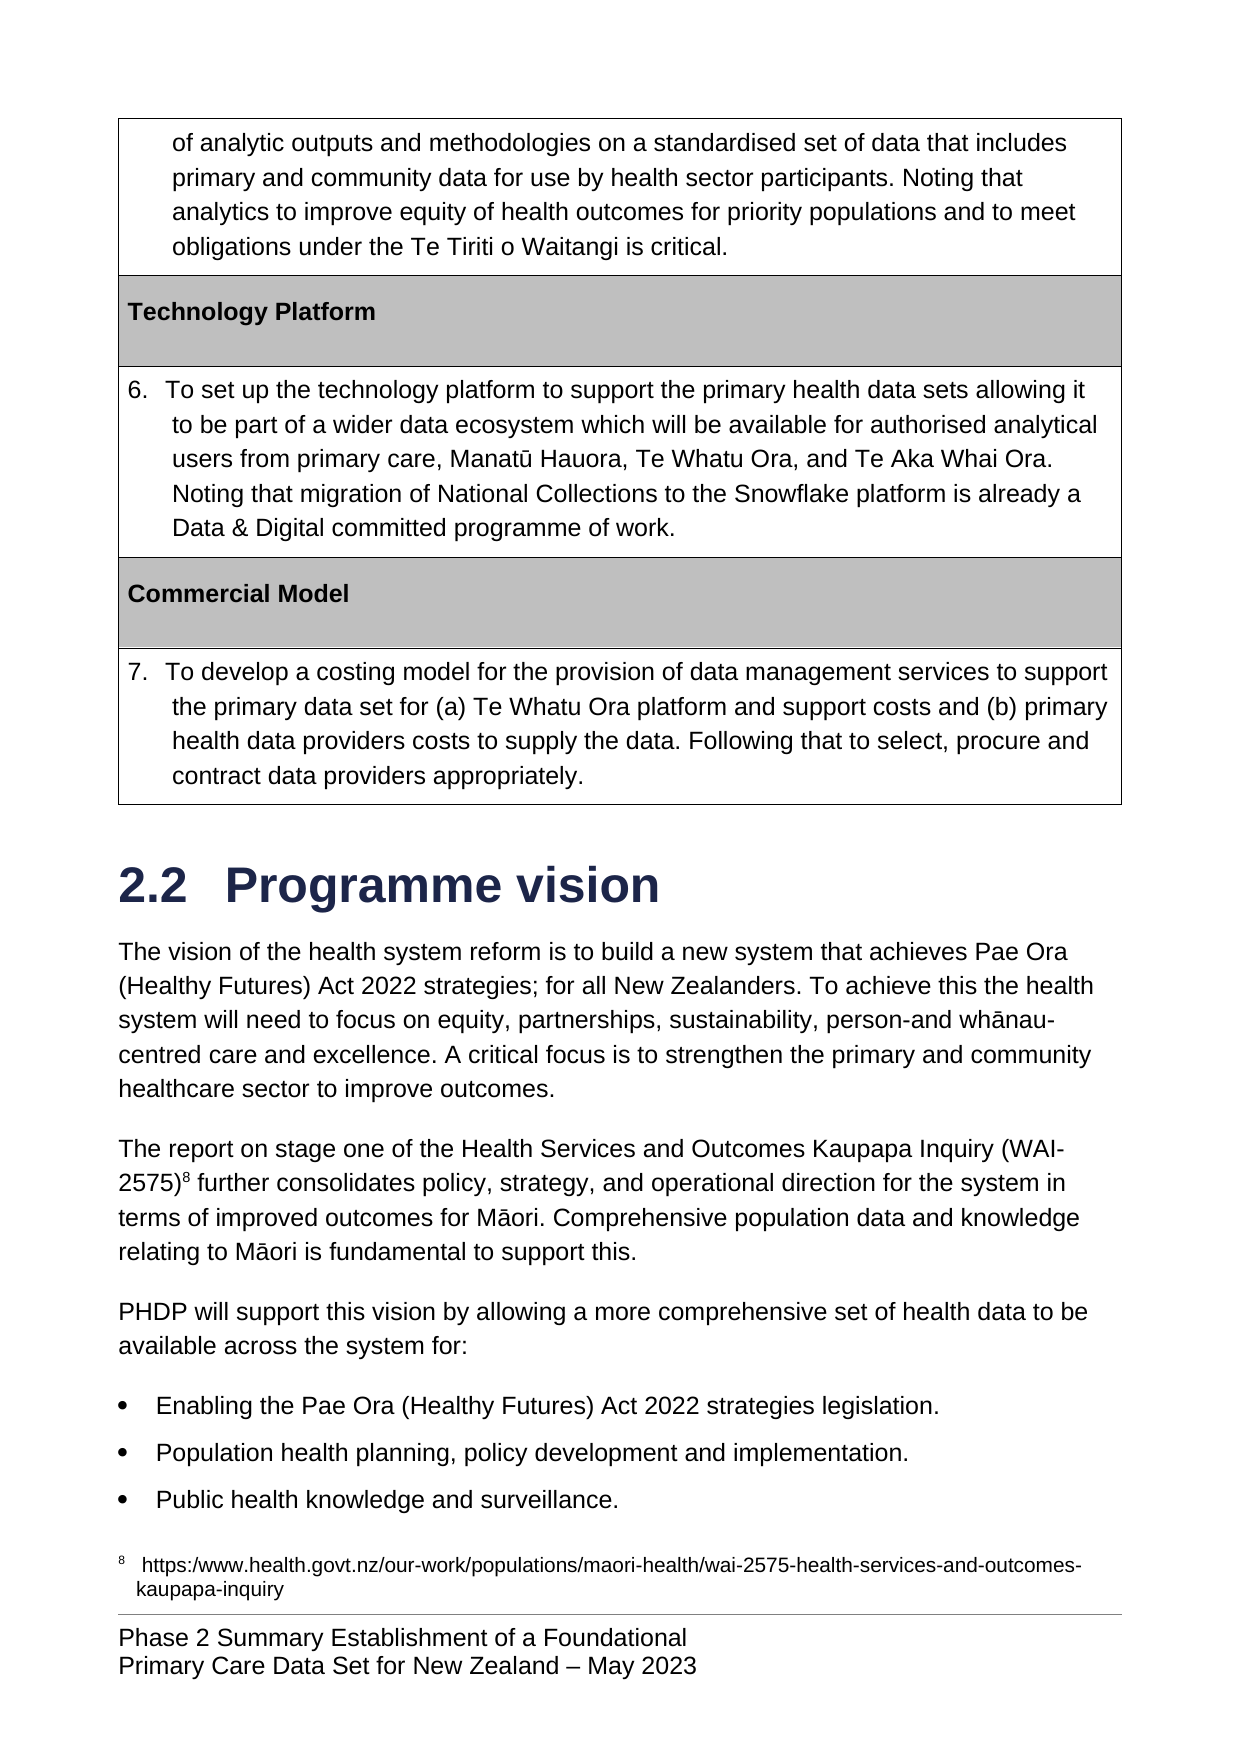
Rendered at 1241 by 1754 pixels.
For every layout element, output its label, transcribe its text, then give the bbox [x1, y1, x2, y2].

list Public health knowledge and surveillance. [118, 1485, 1122, 1514]
list Enabling the Pae Ora (Healthy Futures) Act 2022 strategies legislation. [118, 1391, 1122, 1420]
list Population health planning, policy development and implementation. [118, 1438, 1122, 1467]
text The report on stage one of the Health Services and Outcomes Kaupapa Inquiry (WAI-2575) further consolidates policy, strategy, and operational direction for the system in terms of improved outcomes for Māori. Comprehensive population data and knowledge relating to Māori is fundamental to support this. [118, 1134, 1122, 1266]
text PHDP will support this vision by allowing a more comprehensive set of health data to be available across the system for: [118, 1297, 1122, 1360]
table_cell To develop a costing model for the provision of data management services to support the primary data set for (a) Te Whatu Ora platform and support costs and (b) primary health data providers costs to supply the data. Following that to select, procure and contract data providers appropriately. [119, 649, 1121, 804]
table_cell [119, 119, 1121, 275]
table_cell Technology Platform [119, 276, 1121, 366]
text The vision of the health system reform is to build a new system that achieves Pae Ora (Healthy Futures) Act 2022 strategies; for all New Zealanders. To achieve this the health system will need to focus on equity, partnerships, sustainability, person-and whānau-centred care and excellence. A critical focus is to strengthen the primary and community healthcare sector to improve outcomes. [118, 937, 1122, 1103]
table_cell To set up the technology platform to support the primary health data sets allowing it to be part of a wider data ecosystem which will be available for authorised analytical users from primary care, Manatū Hauora, Te Whatu Ora, and Te Aka Whai Ora. Noting that migration of National Collections to the Snowflake platform is already a Data & Digital committed programme of work. [119, 367, 1121, 557]
table_cell Commercial Model [119, 558, 1121, 647]
subtitle Programme vision [118, 855, 1122, 913]
